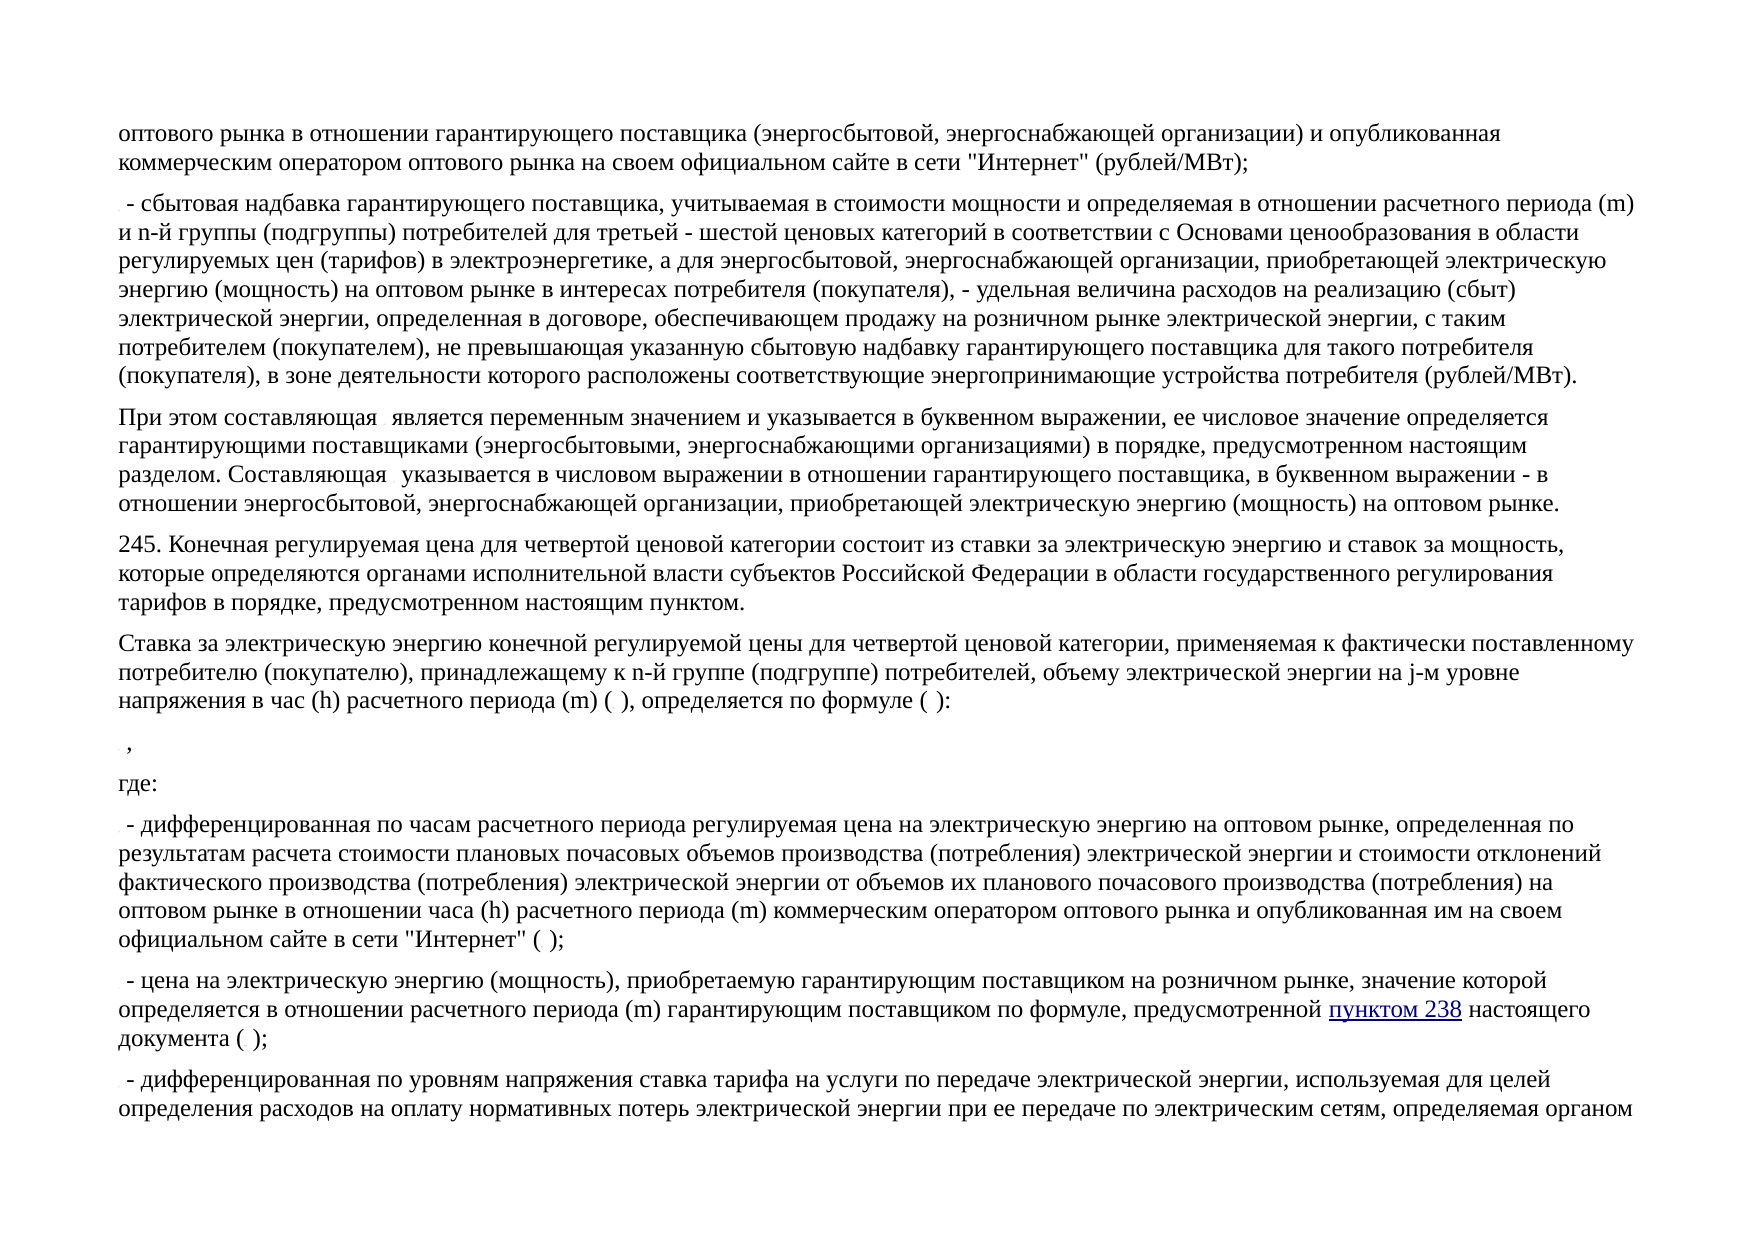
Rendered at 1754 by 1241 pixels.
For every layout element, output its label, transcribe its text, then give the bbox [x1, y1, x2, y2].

text При этом составляющая является переменным значением и указывается в буквенном выражении, ее числовое значение определяется гарантирующими поставщиками (энергосбытовыми, энергоснабжающими организациями) в порядке, предусмотренном настоящим разделом. Составляющая указывается в числовом выражении в отношении гарантирующего поставщика, в буквенном выражении - в отношении энергосбытовой, энергоснабжающей организации, приобретающей электрическую энергию (мощность) на оптовом рынке. [118, 402, 1636, 517]
text где: [118, 768, 1636, 797]
text - сбытовая надбавка гарантирующего поставщика, учитываемая в стоимости мощности и определяемая в отношении расчетного периода (m) и n-й группы (подгруппы) потребителей для третьей - шестой ценовых категорий в соответствии с Основами ценообразования в области регулируемых цен (тарифов) в электроэнергетике, а для энергосбытовой, энергоснабжающей организации, приобретающей электрическую энергию (мощность) на оптовом рынке в интересах потребителя (покупателя), - удельная величина расходов на реализацию (сбыт) электрической энергии, определенная в договоре, обеспечивающем продажу на розничном рынке электрической энергии, с таким потребителем (покупателем), не превышающая указанную сбытовую надбавку гарантирующего поставщика для такого потребителя (покупателя), в зоне деятельности которого расположены соответствующие энергопринимающие устройства потребителя (рублей/МВт). [118, 188, 1636, 389]
text - цена на электрическую энергию (мощность), приобретаемую гарантирующим поставщиком на розничном рынке, значение которой определяется в отношении расчетного периода (m) гарантирующим поставщиком по формуле, предусмотренной пунктом 238 настоящего документа ( ); [118, 966, 1636, 1052]
text , [118, 727, 1636, 756]
text - дифференцированная по часам расчетного периода регулируемая цена на электрическую энергию на оптовом рынке, определенная по результатам расчета стоимости плановых почасовых объемов производства (потребления) электрической энергии и стоимости отклонений фактического производства (потребления) электрической энергии от объемов их планового почасового производства (потребления) на оптовом рынке в отношении часа (h) расчетного периода (m) коммерческим оператором оптового рынка и опубликованная им на своем официальном сайте в сети "Интернет" ( ); [118, 809, 1636, 953]
text 245. Конечная регулируемая цена для четвертой ценовой категории состоит из ставки за электрическую энергию и ставок за мощность, которые определяются органами исполнительной власти субъектов Российской Федерации в области государственного регулирования тарифов в порядке, предусмотренном настоящим пунктом. [118, 529, 1636, 616]
text Ставка за электрическую энергию конечной регулируемой цены для четвертой ценовой категории, применяемая к фактически поставленному потребителю (покупателю), принадлежащему к n-й группе (подгруппе) потребителей, объему электрической энергии на j-м уровне напряжения в час (h) расчетного периода (m) ( ), определяется по формуле ( ): [118, 628, 1636, 714]
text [118, 1064, 1636, 1122]
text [118, 118, 1636, 176]
